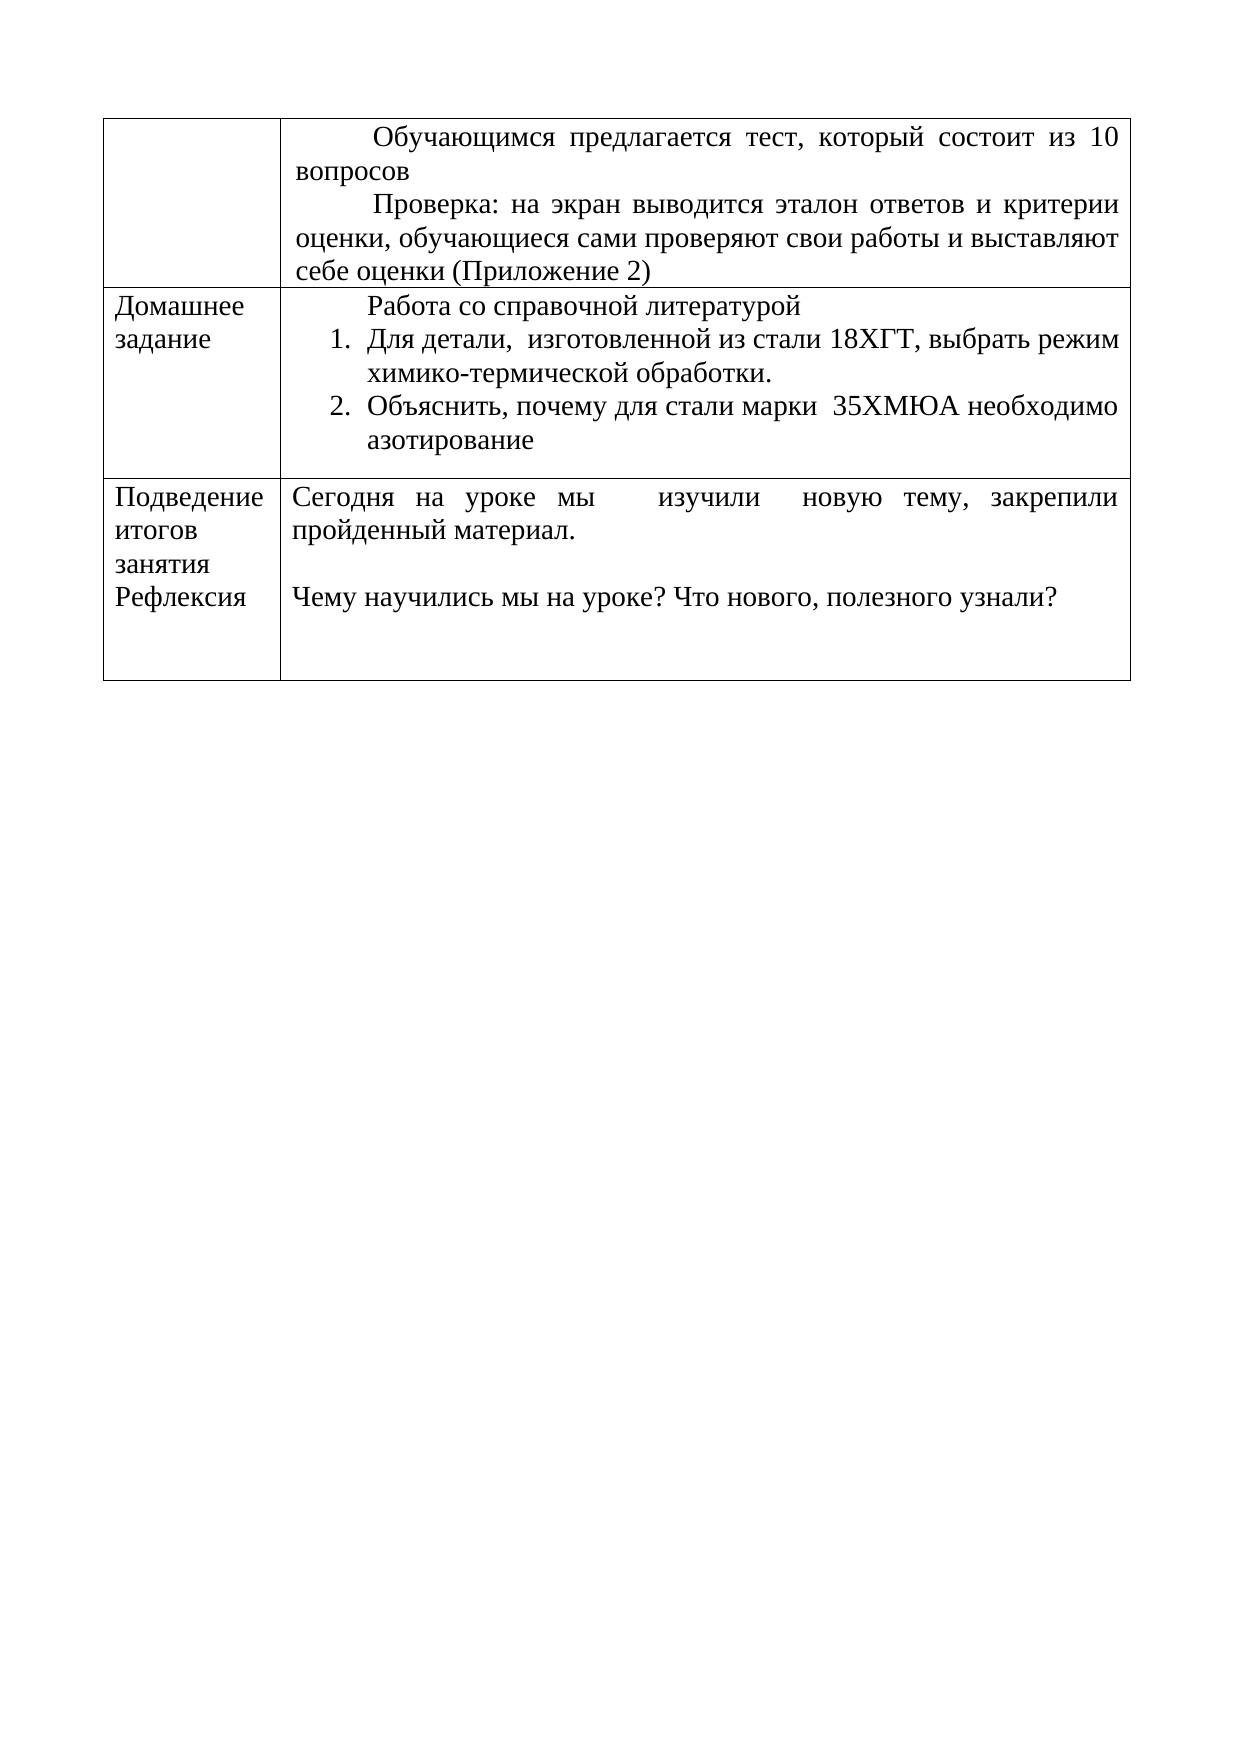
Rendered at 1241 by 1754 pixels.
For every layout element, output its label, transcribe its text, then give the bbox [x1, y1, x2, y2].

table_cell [104, 119, 280, 287]
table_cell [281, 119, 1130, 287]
table_cell Подведение итогов занятия Рефлексия [104, 479, 280, 680]
table_cell Сегодня на уроке мы изучили новую тему, закрепили пройденный материал. Чему научились мы на уроке? Что нового, полезного узнали? [281, 479, 1130, 680]
table_cell Домашнее задание [104, 288, 280, 478]
table_cell Работа со справочной литературой Для детали, изготовленной из стали 18ХГТ, выбрать режим химико-термической обработки. Объяснить, почему для стали марки 35ХМЮА необходимо азотирование [281, 288, 1130, 478]
